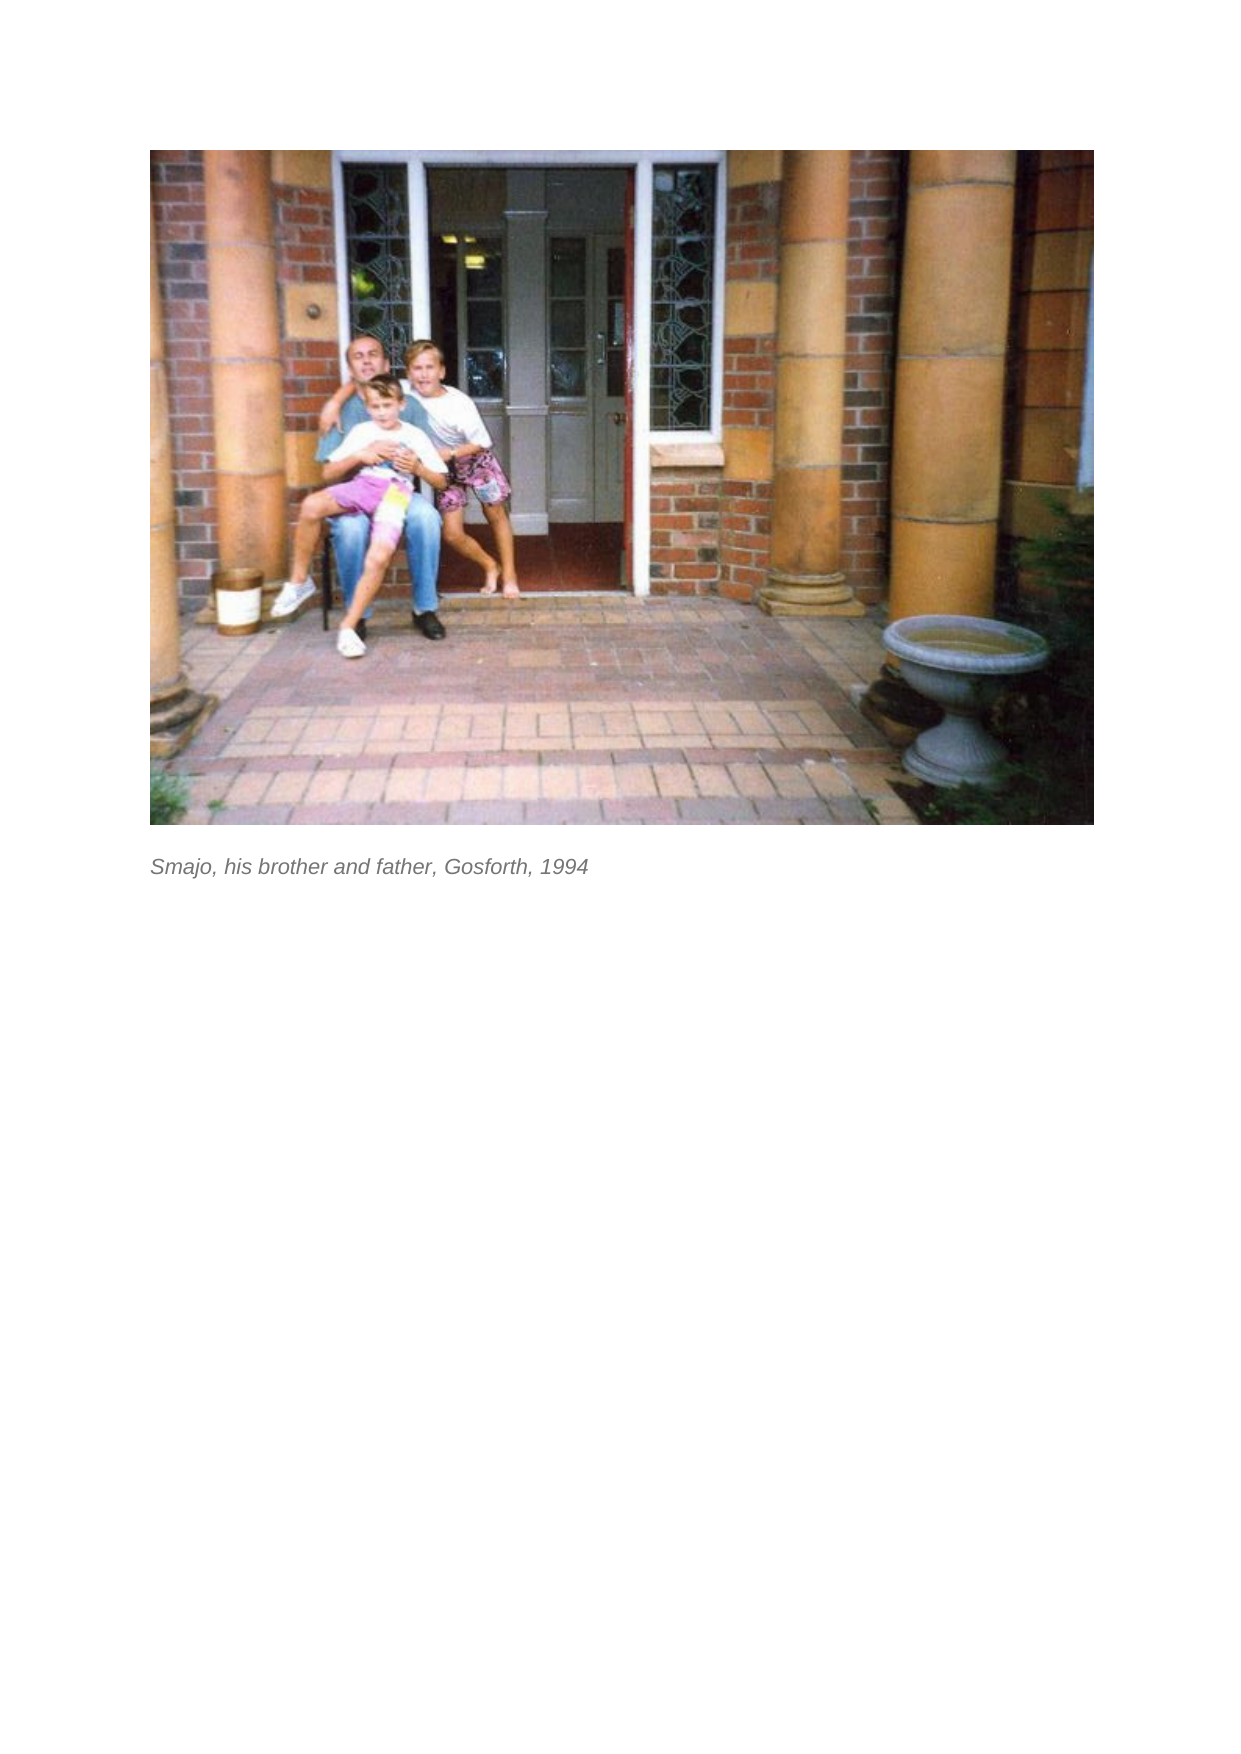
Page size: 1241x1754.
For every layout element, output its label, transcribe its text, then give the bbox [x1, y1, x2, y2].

picture [150, 150, 1094, 825]
text Smajo, his brother and father, Gosforth, 1994 [150, 854, 1090, 879]
